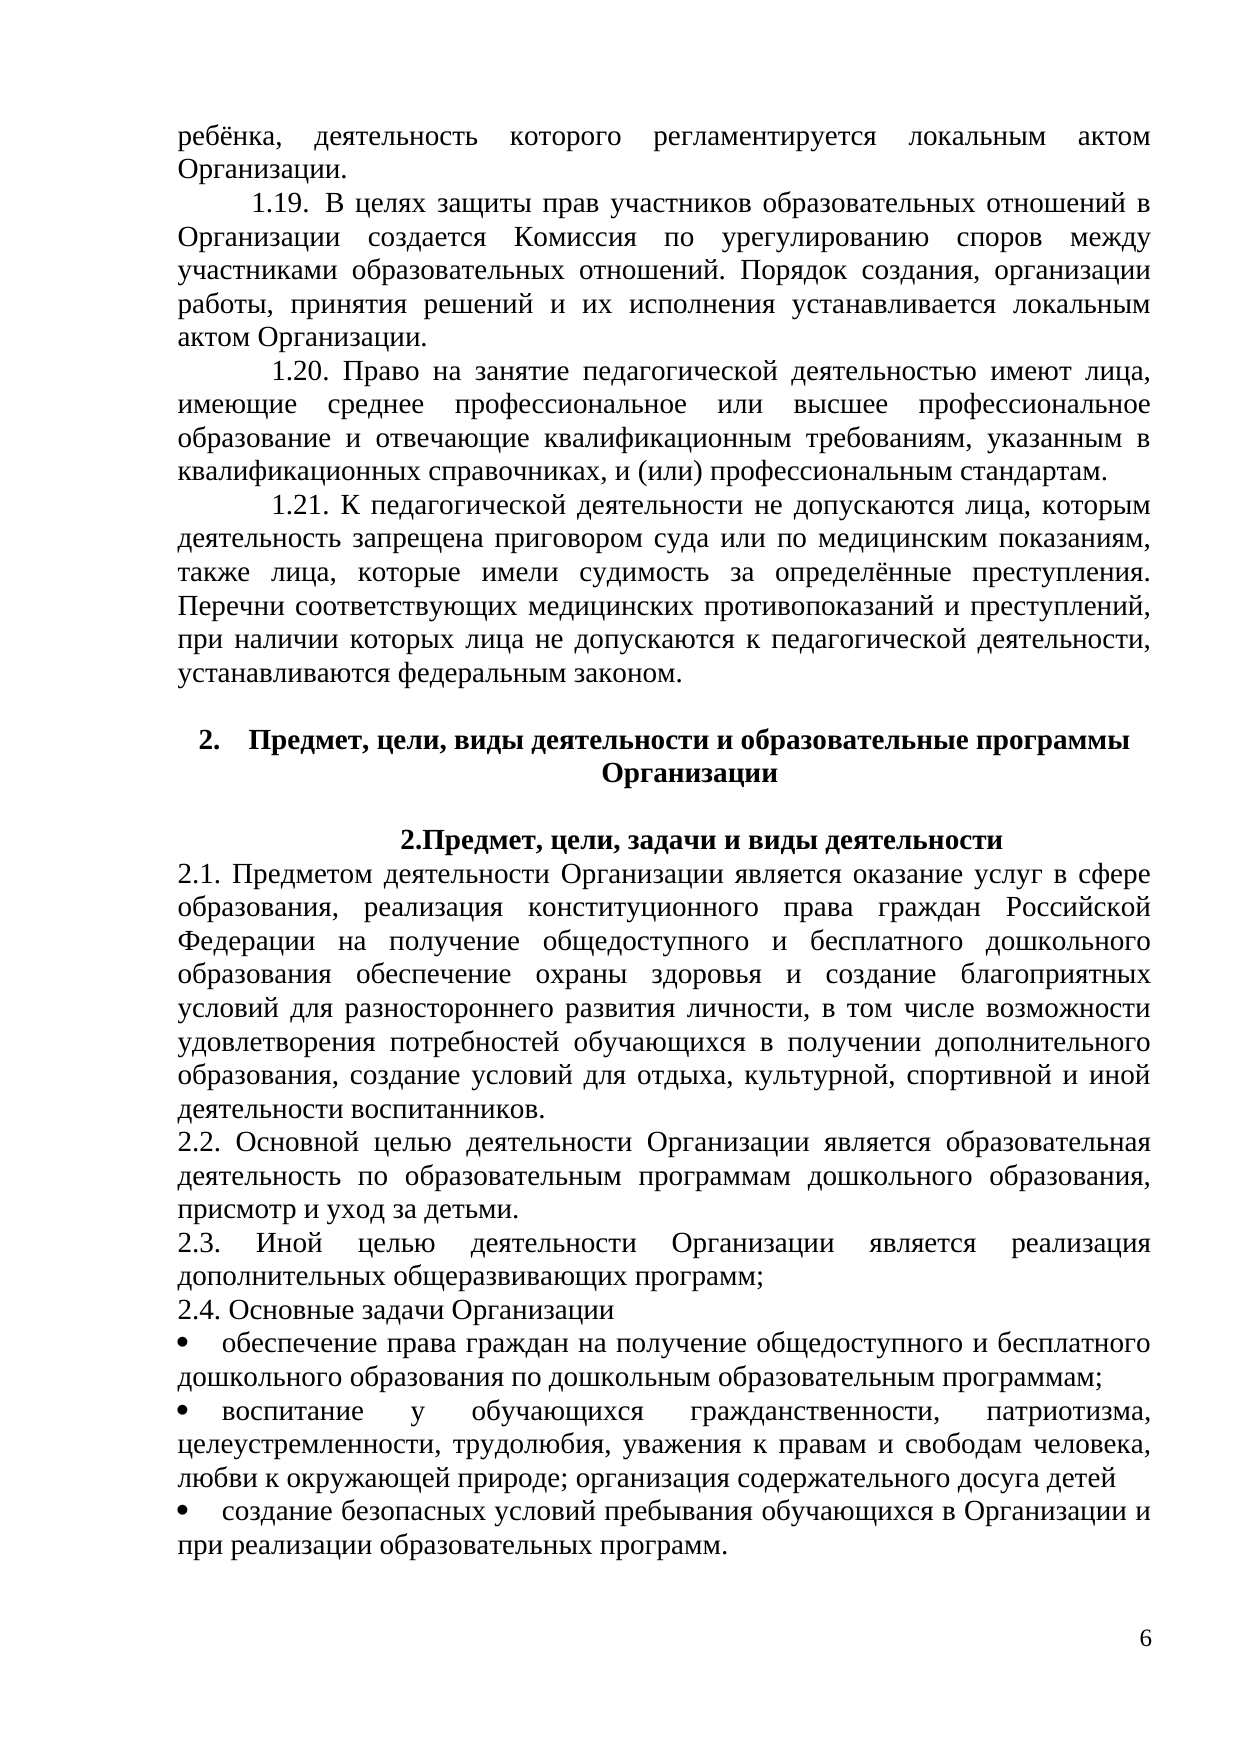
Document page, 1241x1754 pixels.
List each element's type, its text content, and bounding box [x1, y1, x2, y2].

list обеспечение права граждан на получение общедоступного и бесплатного дошкольного образования по дошкольным образовательным программам; [177, 1326, 1152, 1393]
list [177, 118, 1152, 185]
text 2.1. Предметом деятельности Организации является оказание услуг в сфере образования, реализация конституционного права граждан Российской Федерации на получение общедоступного и бесплатного дошкольного образования обеспечение охраны здоровья и создание благоприятных условий для разностороннего развития личности, в том числе возможности удовлетворения потребностей обучающихся в получении дополнительного образования, создание условий для отдыха, культурной, спортивной и иной деятельности воспитанников. [177, 856, 1152, 1124]
text 2.4. Основные задачи Организации [177, 1292, 1152, 1326]
text 2.Предмет, цели, задачи и виды деятельности [177, 822, 1152, 856]
text 2.2. Основной целью деятельности Организации является образовательная деятельность по образовательным программам дошкольного образования, присмотр и уход за детьми. [177, 1124, 1152, 1225]
list Предмет, цели, виды деятельности и образовательные программы Организации [177, 722, 1152, 789]
list создание безопасных условий пребывания обучающихся в Организации и при реализации образовательных программ. [177, 1493, 1152, 1561]
list воспитание у обучающихся гражданственности, патриотизма, целеустремленности, трудолюбия, уважения к правам и свободам человека, любви к окружающей природе; организация содержательного досуга детей [177, 1393, 1152, 1493]
text 2.3. Иной целью деятельности Организации является реализация дополнительных общеразвивающих программ; [177, 1225, 1152, 1292]
list 1.21. К педагогической деятельности не допускаются лица, которым деятельность запрещена приговором суда или по медицинским показаниям, также лица, которые имели судимость за определённые преступления. Перечни соответствующих медицинских противопоказаний и преступлений, при наличии которых лица не допускаются к педагогической деятельности, устанавливаются федеральным законом. [177, 487, 1152, 688]
list В целях защиты прав участников образовательных отношений в Организации создается Комиссия по урегулированию споров между участниками образовательных отношений. Порядок создания, организации работы, принятия решений и их исполнения устанавливается локальным актом Организации. [177, 185, 1152, 353]
list 1.20. Право на занятие педагогической деятельностью имеют лица, имеющие среднее профессиональное или высшее профессиональное образование и отвечающие квалификационным требованиям, указанным в квалификационных справочниках, и (или) профессиональным стандартам. [177, 353, 1152, 487]
